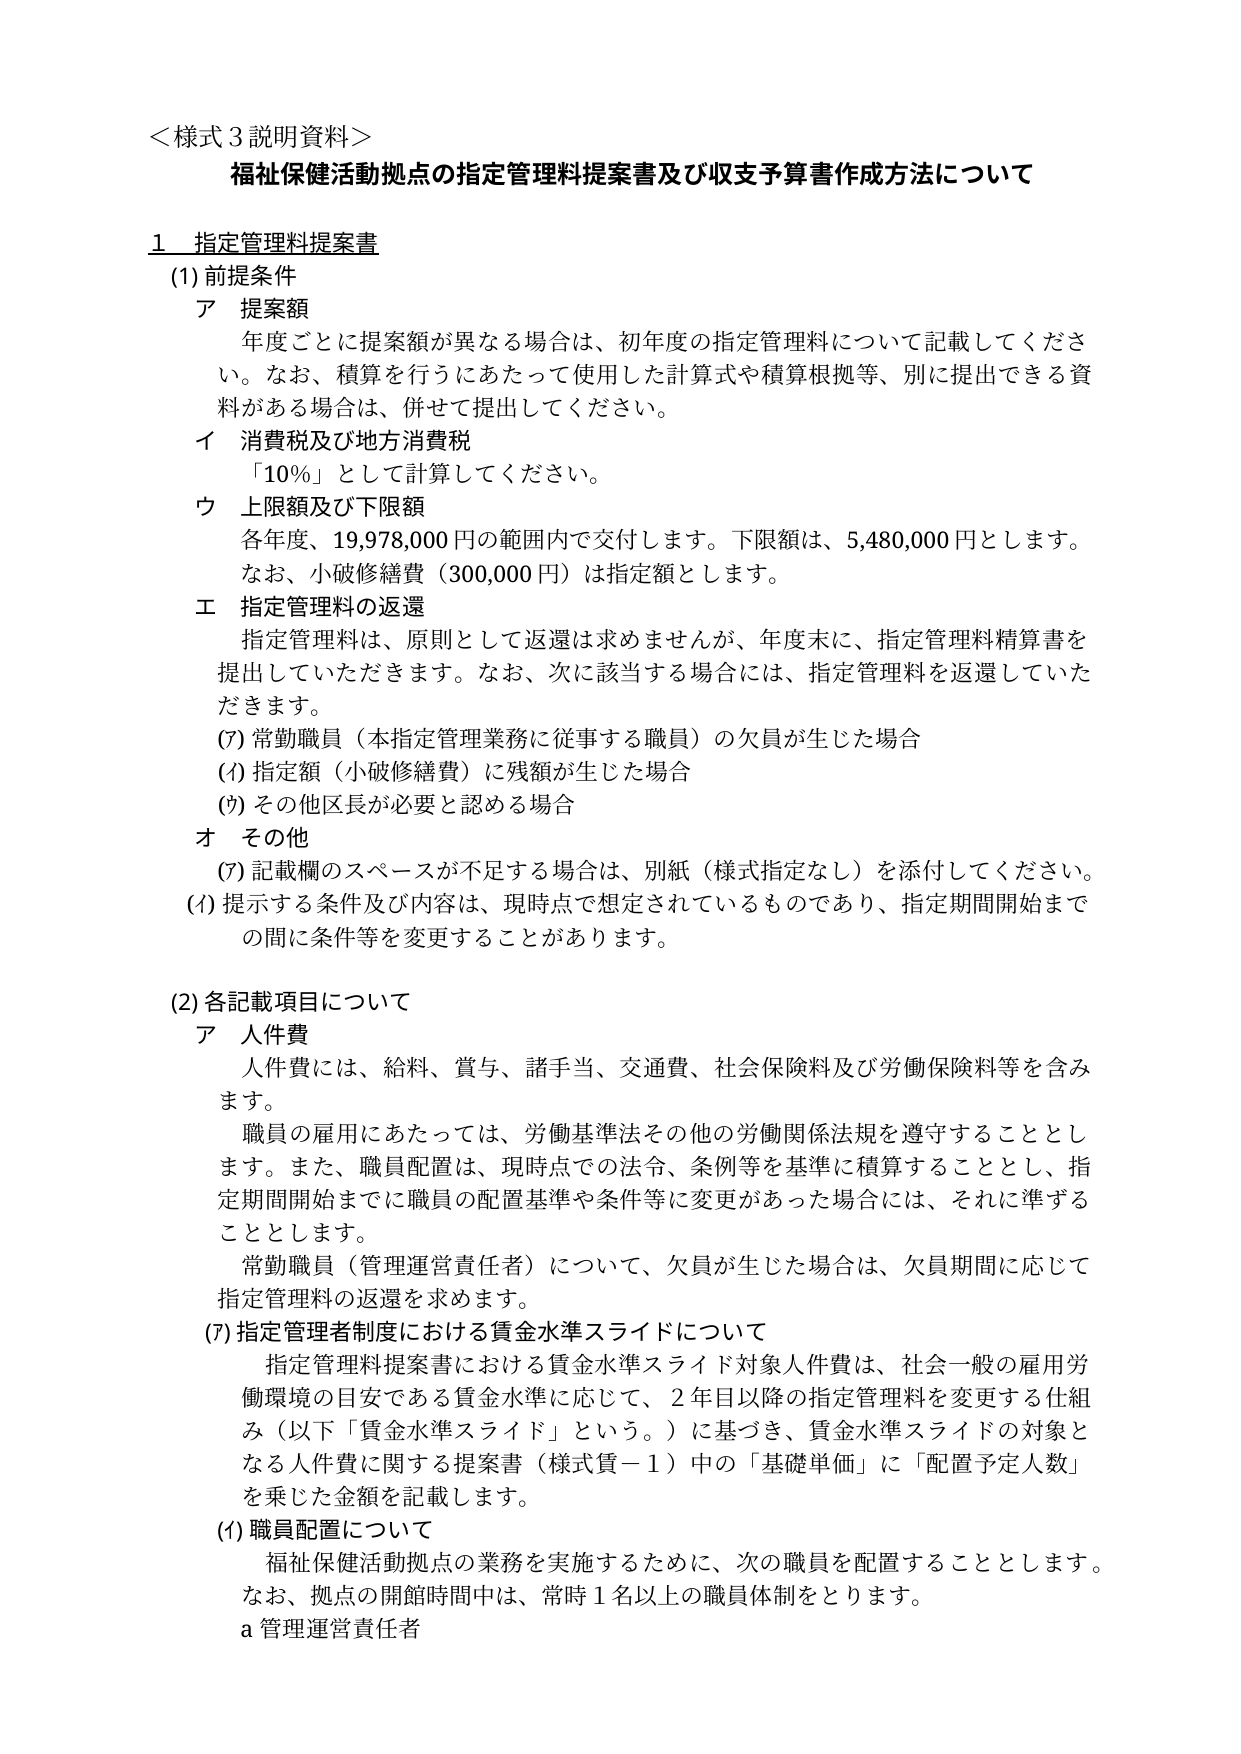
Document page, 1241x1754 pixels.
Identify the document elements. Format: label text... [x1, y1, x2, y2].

text (ｱ) 記載欄のスペースが不足する場合は、別紙（様式指定なし）を添付してください。 [148, 853, 1092, 886]
text 職員の雇用にあたっては、労働基準法その他の労働関係法規を遵守することとします。また、職員配置は、現時点での法令、条例等を基準に積算することとし、指定期間開始までに職員の配置基準や条件等に変更があった場合には、それに準ずることとします。 [148, 1116, 1092, 1248]
text a 管理運営責任者 [148, 1611, 1092, 1644]
text 福祉保健活動拠点の指定管理料提案書及び収支予算書作成方法について [148, 154, 1092, 190]
text 常勤職員（管理運営責任者）について、欠員が生じた場合は、欠員期間に応じて指定管理料の返還を求めます。 [218, 1248, 1092, 1314]
text オ その他 [148, 820, 1092, 853]
text (ｱ) 指定管理者制度における賃金水準スライドについて [148, 1314, 1092, 1347]
text イ 消費税及び地方消費税 [148, 423, 1092, 456]
text (ｳ) その他区長が必要と認める場合 [218, 787, 1092, 820]
text (ｲ) 指定額（小破修繕費）に残額が生じた場合 [218, 754, 1092, 787]
text ア 人件費 [148, 1017, 1092, 1050]
text 福祉保健活動拠点の業務を実施するために、次の職員を配置することとします。なお、拠点の開館時間中は、常時１名以上の職員体制をとります。 [148, 1545, 1092, 1611]
text エ 指定管理料の返還 [148, 589, 1092, 622]
text (2) 各記載項目について [148, 984, 1092, 1017]
text 年度ごとに提案額が異なる場合は、初年度の指定管理料について記載してください。なお、積算を行うにあたって使用した計算式や積算根拠等、別に提出できる資料がある場合は、併せて提出してください。 [148, 324, 1092, 423]
text 「10％」として計算してください。 [148, 456, 1092, 489]
text 指定管理料提案書における賃金水準スライド対象人件費は、社会一般の雇用労働環境の目安である賃金水準に応じて、２年目以降の指定管理料を変更する仕組み（以下「賃金水準スライド」という。）に基づき、賃金水準スライドの対象となる人件費に関する提案書（様式賃－１）中の「基礎単価」に「配置予定人数」を乗じた金額を記載します。 [148, 1347, 1092, 1512]
text １ 指定管理料提案書 [148, 224, 1092, 258]
text ア 提案額 [148, 291, 1092, 324]
text ウ 上限額及び下限額 [148, 489, 1092, 522]
text (1) 前提条件 [148, 258, 1092, 291]
text 各年度、19,978,000円の範囲内で交付します。下限額は、5,480,000円とします。 [148, 522, 1092, 556]
text (ｱ) 常勤職員（本指定管理業務に従事する職員）の欠員が生じた場合 [148, 721, 1092, 754]
text (ｲ) 職員配置について [148, 1512, 1092, 1545]
text なお、小破修繕費（300,000円）は指定額とします。 [148, 556, 1092, 589]
text 指定管理料は、原則として返還は求めませんが、年度末に、指定管理料精算書を提出していただきます。なお、次に該当する場合には、指定管理料を返還していただきます。 [148, 622, 1092, 721]
text 人件費には、給料、賞与、諸手当、交通費、社会保険料及び労働保険料等を含みます。 [218, 1050, 1092, 1116]
text (ｲ) 提示する条件及び内容は、現時点で想定されているものであり、指定期間開始までの間に条件等を変更することがあります。 [148, 886, 1092, 952]
text ＜様式３説明資料＞ [148, 118, 1092, 154]
